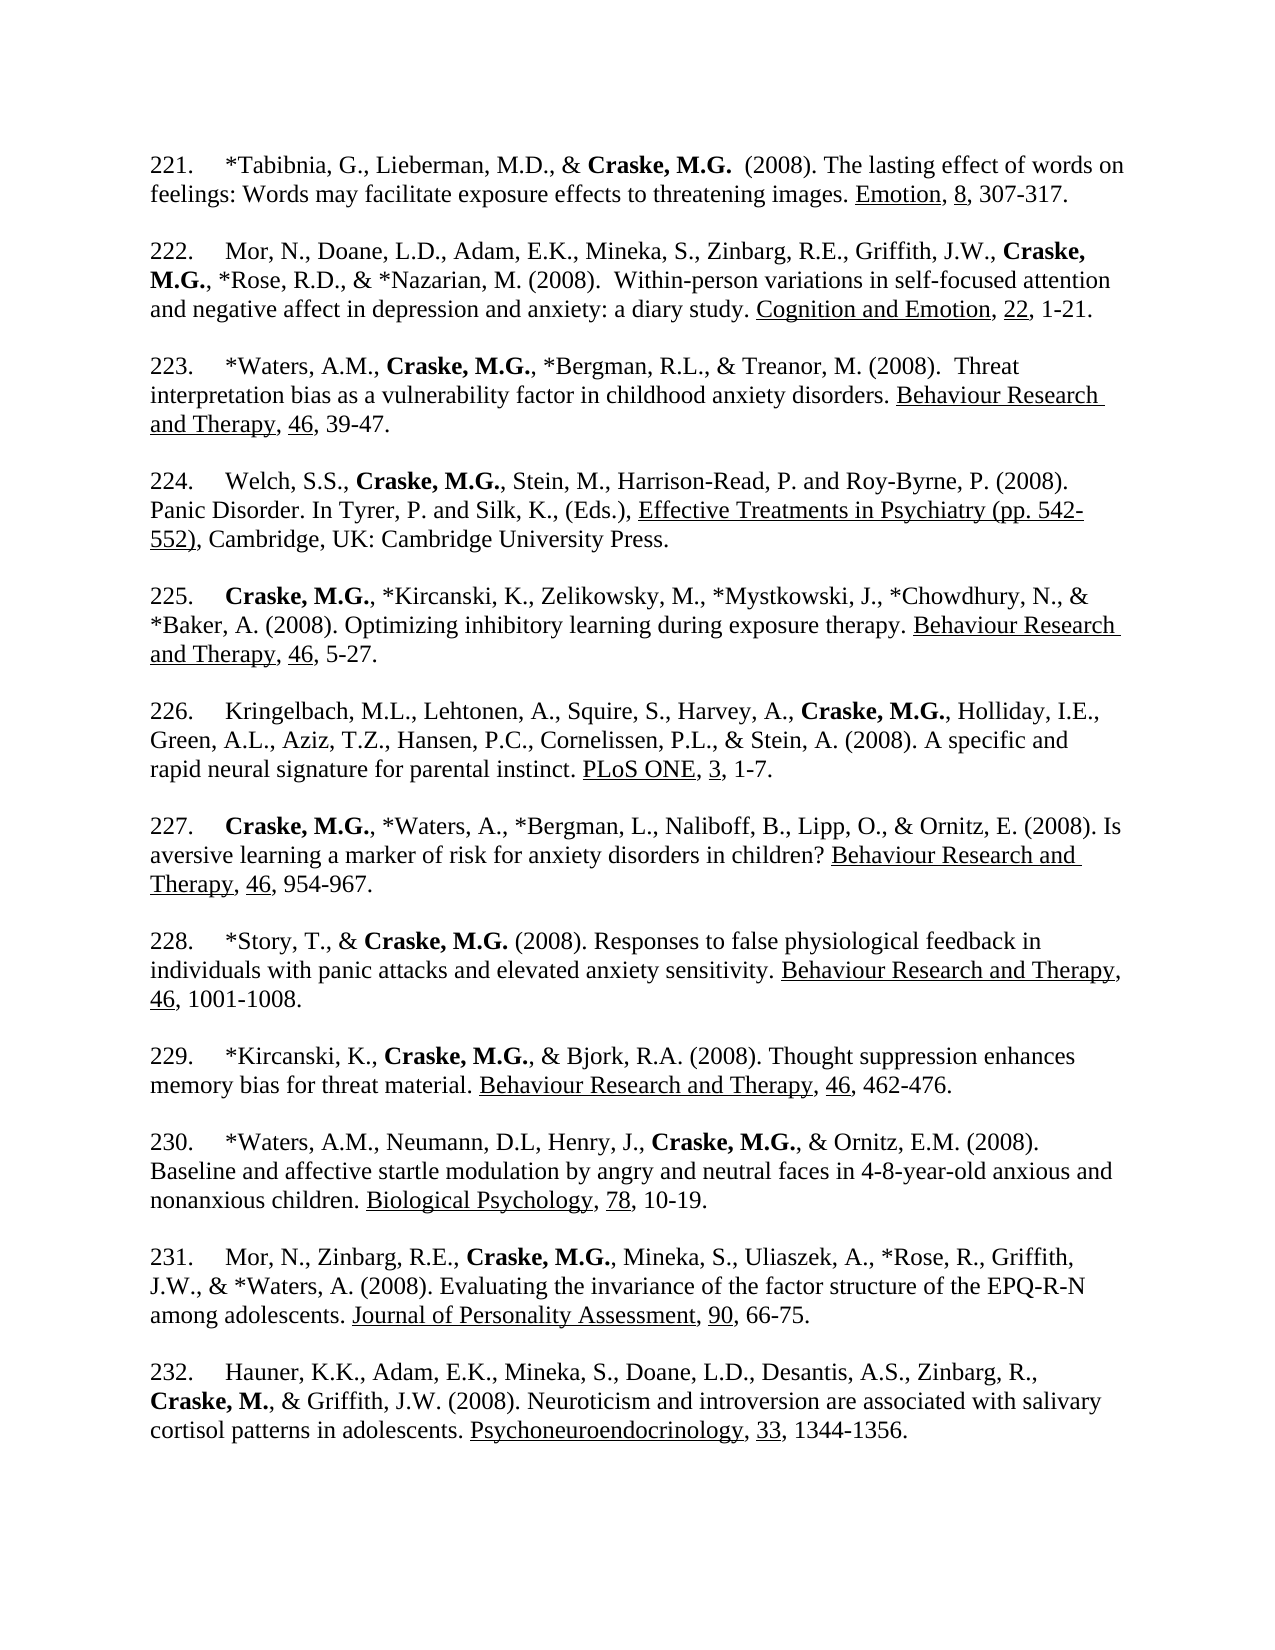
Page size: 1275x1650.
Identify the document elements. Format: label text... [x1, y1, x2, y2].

text 223. *Waters, A.M., Craske, M.G., *Bergman, R.L., & Treanor, M. (2008). Threat interpretation bias as a vulnerability factor in childhood anxiety disorders. Behaviour Research and Therapy, 46, 39-47. [150, 351, 1125, 437]
text 232. Hauner, K.K., Adam, E.K., Mineka, S., Doane, L.D., Desantis, A.S., Zinbarg, R., Craske, M., & Griffith, J.W. (2008). Neuroticism and introversion are associated with salivary cortisol patterns in adolescents. Psychoneuroendocrinology, 33, 1344-1356. [150, 1357, 1125, 1444]
text 228. *Story, T., & Craske, M.G. (2008). Responses to false physiological feedback in individuals with panic attacks and elevated anxiety sensitivity. Behaviour Research and Therapy, 46, 1001-1008. [150, 926, 1125, 1012]
text 226. Kringelbach, M.L., Lehtonen, A., Squire, S., Harvey, A., Craske, M.G., Holliday, I.E., Green, A.L., Aziz, T.Z., Hansen, P.C., Cornelissen, P.L., & Stein, A. (2008). A specific and rapid neural signature for parental instinct. PLoS ONE, 3, 1-7. [150, 696, 1125, 782]
text 224. Welch, S.S., Craske, M.G., Stein, M., Harrison-Read, P. and Roy-Byrne, P. (2008). Panic Disorder. In Tyrer, P. and Silk, K., (Eds.), Effective Treatments in Psychiatry (pp. 542-552), Cambridge, UK: Cambridge University Press. [150, 466, 1125, 552]
text 222. Mor, N., Doane, L.D., Adam, E.K., Mineka, S., Zinbarg, R.E., Griffith, J.W., Craske, M.G., *Rose, R.D., & *Nazarian, M. (2008). Within-person variations in self-focused attention and negative affect in depression and anxiety: a diary study. Cognition and Emotion, 22, 1-21. [150, 236, 1125, 322]
text 231. Mor, N., Zinbarg, R.E., Craske, M.G., Mineka, S., Uliaszek, A., *Rose, R., Griffith, J.W., & *Waters, A. (2008). Evaluating the invariance of the factor structure of the EPQ-R-N among adolescents. Journal of Personality Assessment, 90, 66-75. [150, 1242, 1125, 1329]
text 221. *Tabibnia, G., Lieberman, M.D., & Craske, M.G. (2008). The lasting effect of words on feelings: Words may facilitate exposure effects to threatening images. Emotion, 8, 307-317. [150, 150, 1125, 207]
text 227. Craske, M.G., *Waters, A., *Bergman, L., Naliboff, B., Lipp, O., & Ornitz, E. (2008). Is aversive learning a marker of risk for anxiety disorders in children? Behaviour Research and Therapy, 46, 954-967. [150, 811, 1125, 897]
text 229. *Kircanski, K., Craske, M.G., & Bjork, R.A. (2008). Thought suppression enhances memory bias for threat material. Behaviour Research and Therapy, 46, 462-476. [150, 1041, 1125, 1099]
text 225. Craske, M.G., *Kircanski, K., Zelikowsky, M., *Mystkowski, J., *Chowdhury, N., & *Baker, A. (2008). Optimizing inhibitory learning during exposure therapy. Behaviour Research and Therapy, 46, 5-27. [150, 581, 1125, 667]
text 230. *Waters, A.M., Neumann, D.L, Henry, J., Craske, M.G., & Ornitz, E.M. (2008). Baseline and affective startle modulation by angry and neutral faces in 4-8-year-old anxious and nonanxious children. Biological Psychology, 78, 10-19. [150, 1127, 1125, 1214]
